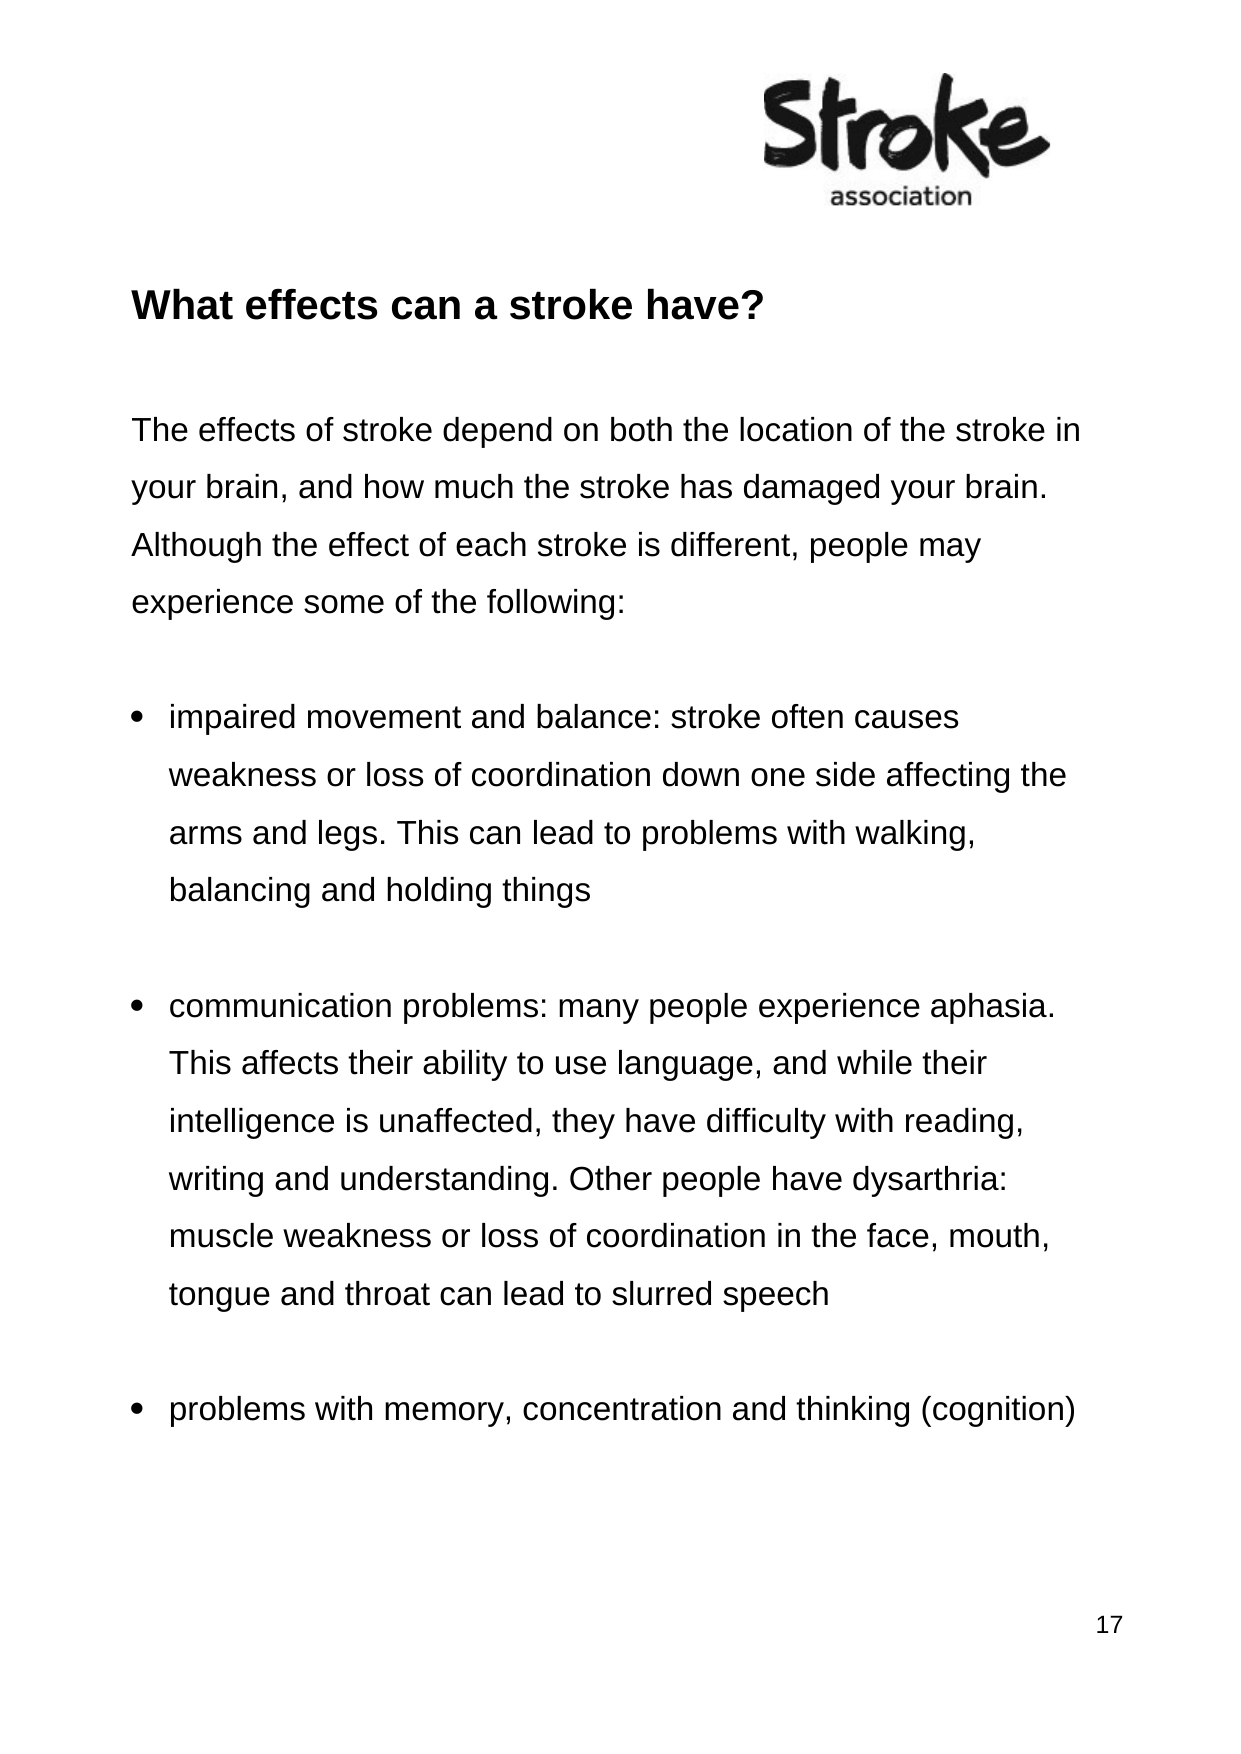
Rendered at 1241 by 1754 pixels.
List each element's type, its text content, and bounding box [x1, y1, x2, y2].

picture [764, 73, 1050, 210]
list problems with memory, concentration and thinking (cognition) [131, 1389, 1087, 1428]
text The effects of stroke depend on both the location of the stroke in your brain, and how much the stroke has damaged your brain. Although the effect of each stroke is different, people may experience some of the following: [131, 409, 1087, 621]
subtitle What effects can a stroke have? [131, 280, 1087, 328]
list impaired movement and balance: stroke often causes weakness or loss of coordination down one side affecting the arms and legs. This can lead to problems with walking, balancing and holding things [131, 698, 1087, 909]
list communication problems: many people experience aphasia. This affects their ability to use language, and while their intelligence is unaffected, they have difficulty with reading, writing and understanding. Other people have dysarthria: muscle weakness or loss of coordination in the face, mouth, tongue and throat can lead to slurred speech [131, 986, 1087, 1312]
